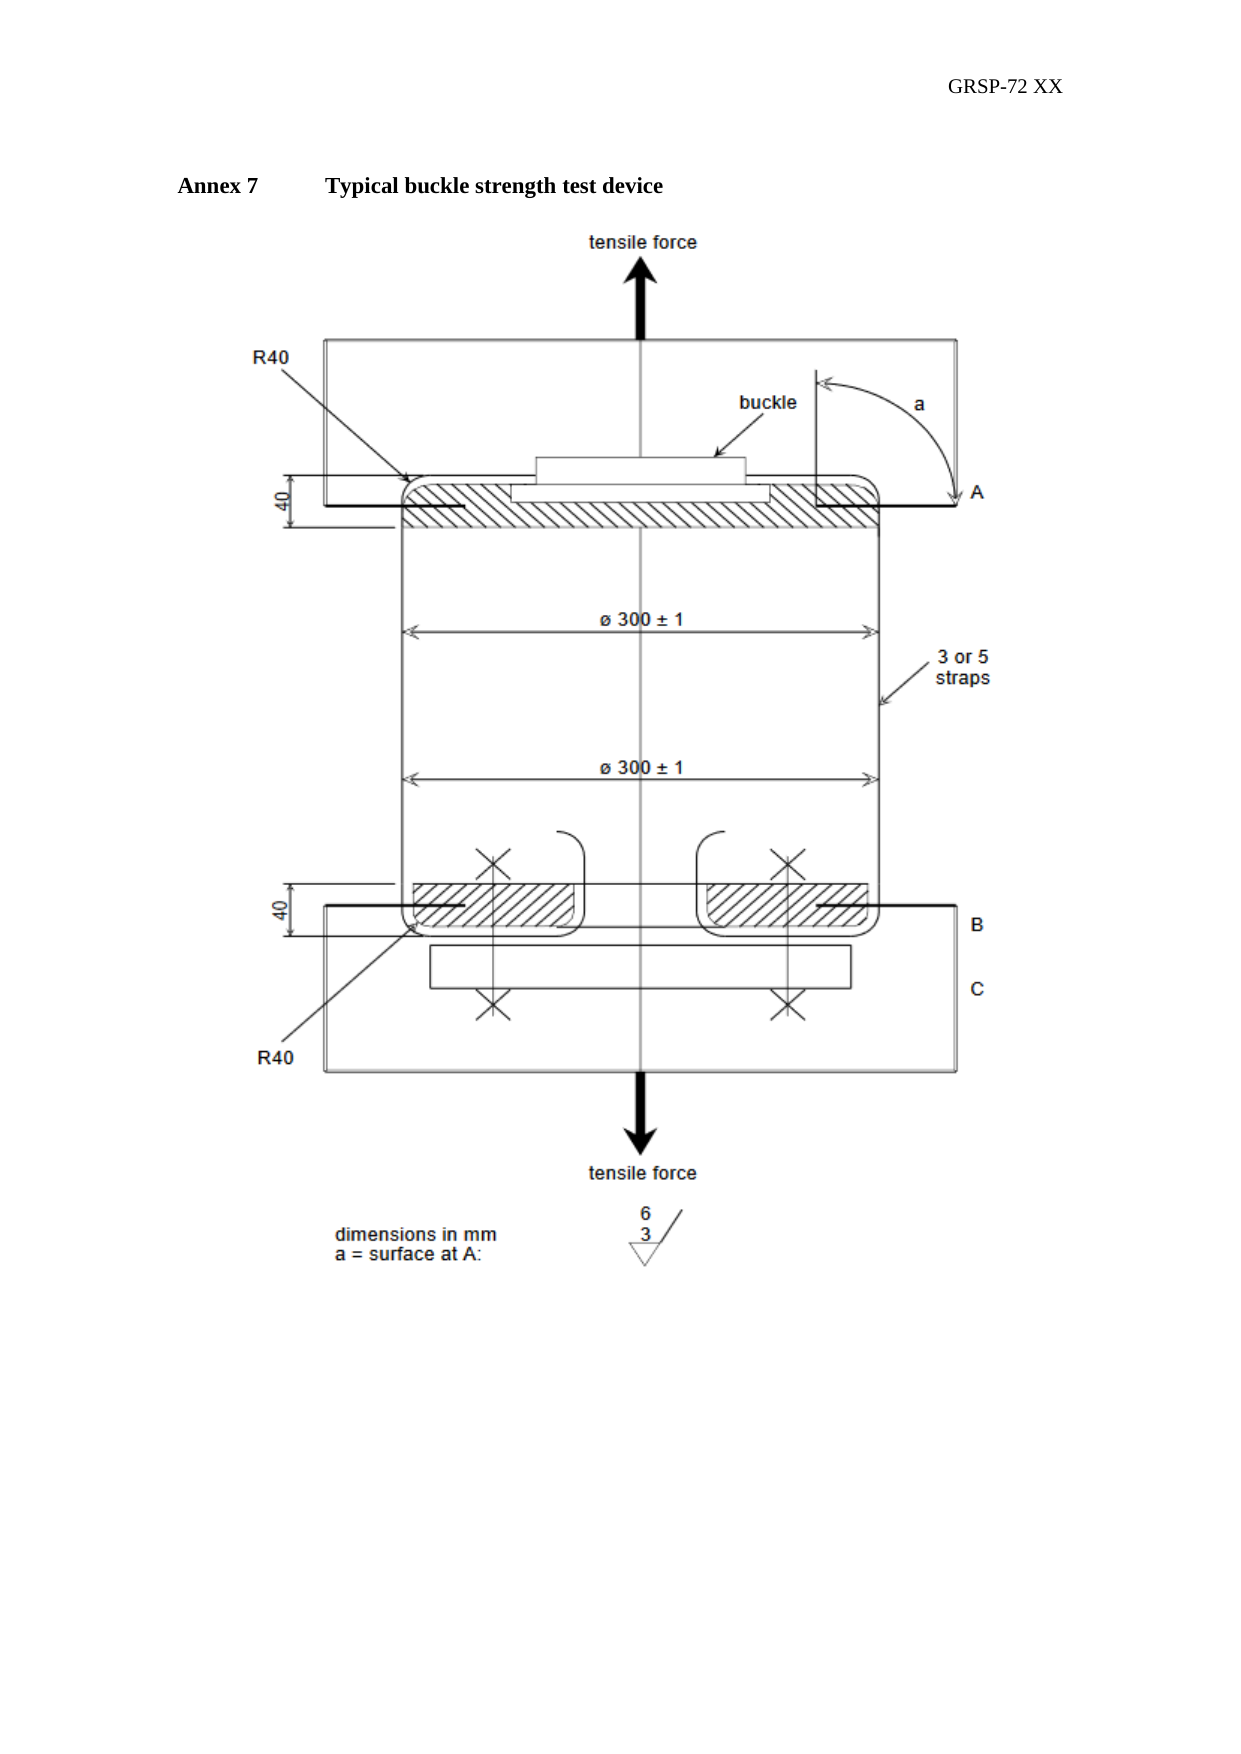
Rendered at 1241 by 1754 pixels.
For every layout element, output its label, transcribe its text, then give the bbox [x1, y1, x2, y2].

picture [226, 225, 1014, 1289]
subtitle Annex 7 Typical buckle strength test device [177, 173, 1063, 199]
